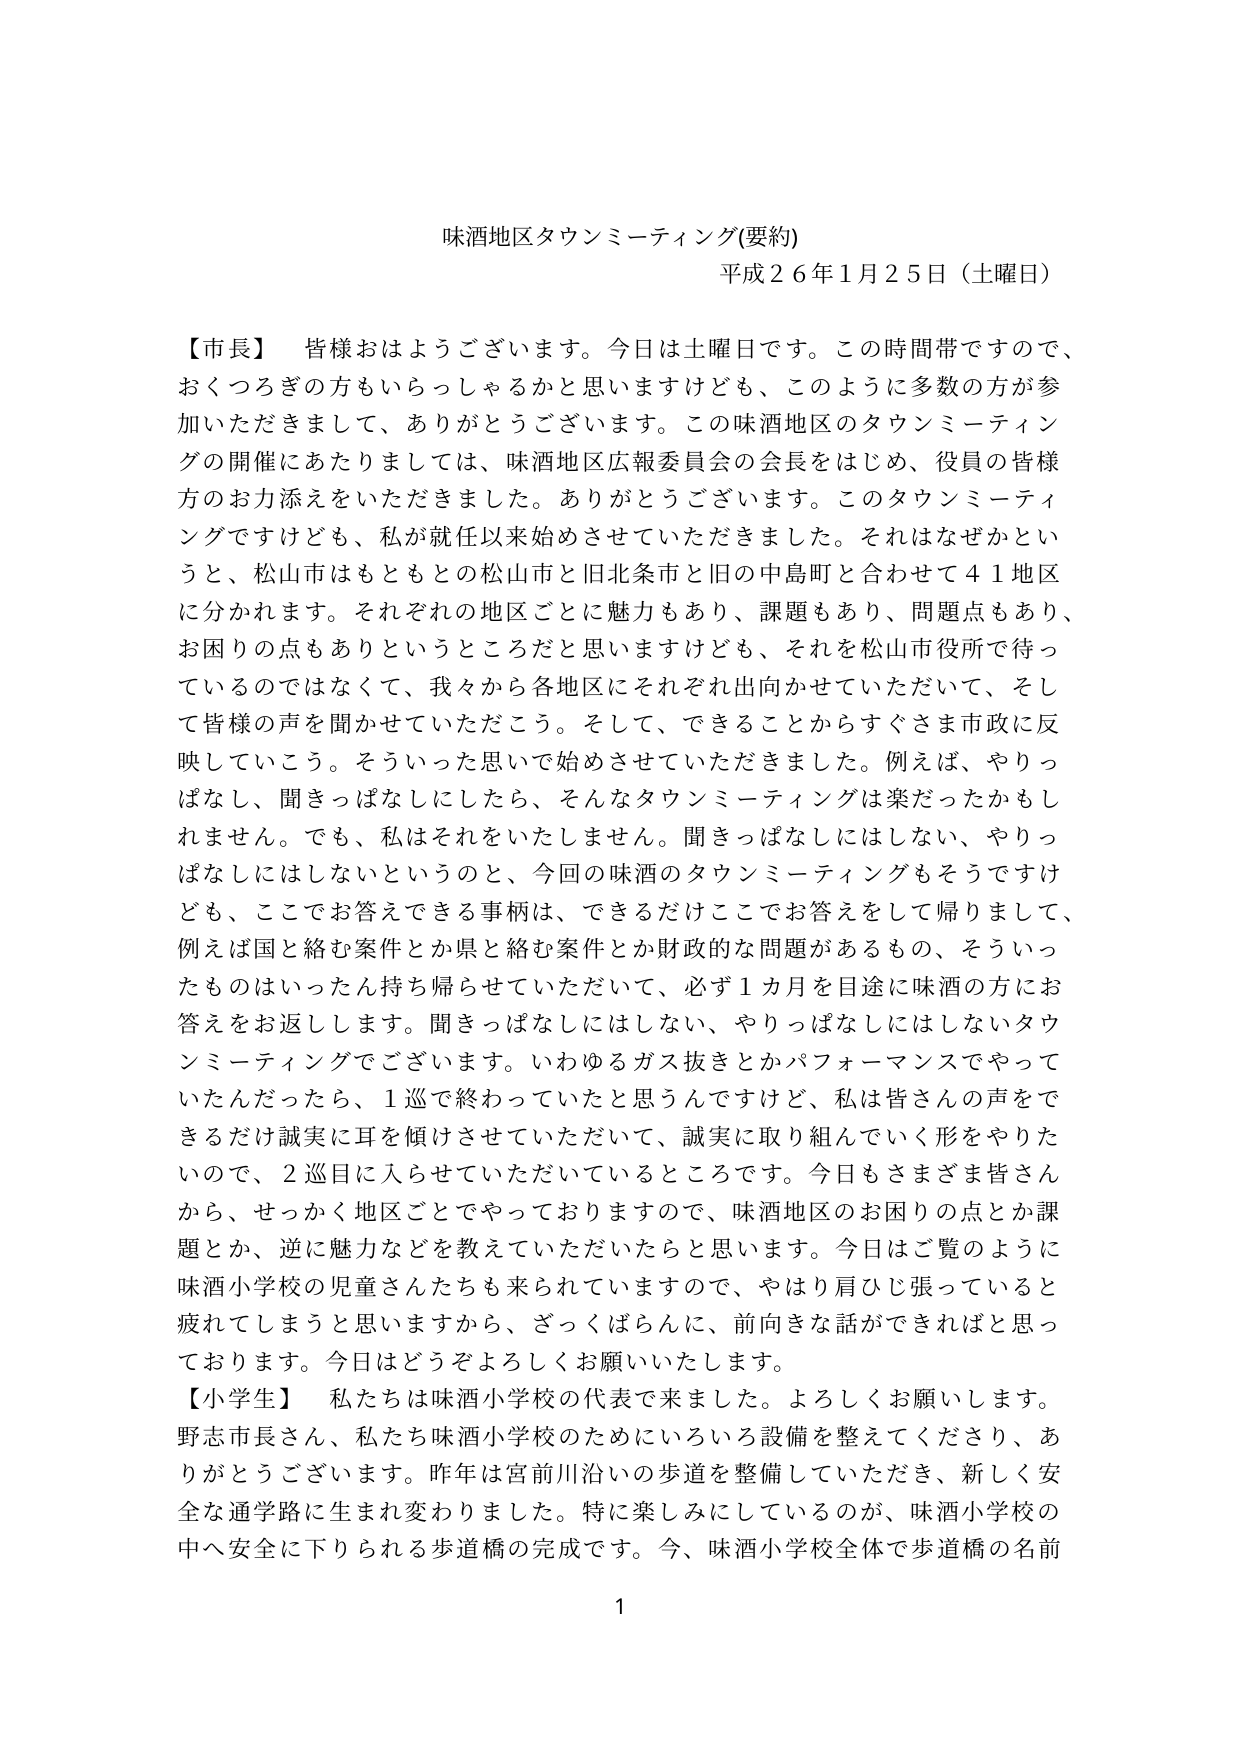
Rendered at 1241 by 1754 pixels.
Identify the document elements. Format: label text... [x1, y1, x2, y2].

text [177, 1379, 1063, 1567]
text 平成２６年１月２５日（土曜日） [177, 254, 1063, 292]
text 味酒地区タウンミーティング(要約) [177, 217, 1063, 254]
text 【市長】 皆様おはようございます。今日は土曜日です。この時間帯ですので、おくつろぎの方もいらっしゃるかと思いますけども、このように多数の方が参加いただきまして、ありがとうございます。この味酒地区のタウンミーティングの開催にあたりましては、味酒地区広報委員会の会長をはじめ、役員の皆様方のお力添えをいただきました。ありがとうございます。このタウンミーティングですけども、私が就任以来始めさせていただきました。それはなぜかというと、松山市はもともとの松山市と旧北条市と旧の中島町と合わせて４１地区に分かれます。それぞれの地区ごとに魅力もあり、課題もあり、問題点もあり、お困りの点もありというところだと思いますけども、それを松山市役所で待っているのではなくて、我々から各地区にそれぞれ出向かせていただいて、そして皆様の声を聞かせていただこう。そして、できることからすぐさま市政に反映していこう。そういった思いで始めさせていただきました。例えば、やりっぱなし、聞きっぱなしにしたら、そんなタウンミーティングは楽だったかもしれません。でも、私はそれをいたしません。聞きっぱなしにはしない、やりっぱなしにはしないというのと、今回の味酒のタウンミーティングもそうですけども、ここでお答えできる事柄は、できるだけここでお答えをして帰りまして、例えば国と絡む案件とか県と絡む案件とか財政的な問題があるもの、そういったものはいったん持ち帰らせていただいて、必ず１カ月を目途に味酒の方にお答えをお返しします。聞きっぱなしにはしない、やりっぱなしにはしないタウンミーティングでございます。いわゆるガス抜きとかパフォーマンスでやっていたんだったら、１巡で終わっていたと思うんですけど、私は皆さんの声をできるだけ誠実に耳を傾けさせていただいて、誠実に取り組んでいく形をやりたいので、２巡目に入らせていただいているところです。今日もさまざま皆さんから、せっかく地区ごとでやっておりますので、味酒地区のお困りの点とか課題とか、逆に魅力などを教えていただいたらと思います。今日はご覧のように味酒小学校の児童さんたちも来られていますので、やはり肩ひじ張っていると疲れてしまうと思いますから、ざっくばらんに、前向きな話ができればと思っております。今日はどうぞよろしくお願いいたします。 [177, 329, 1063, 1379]
